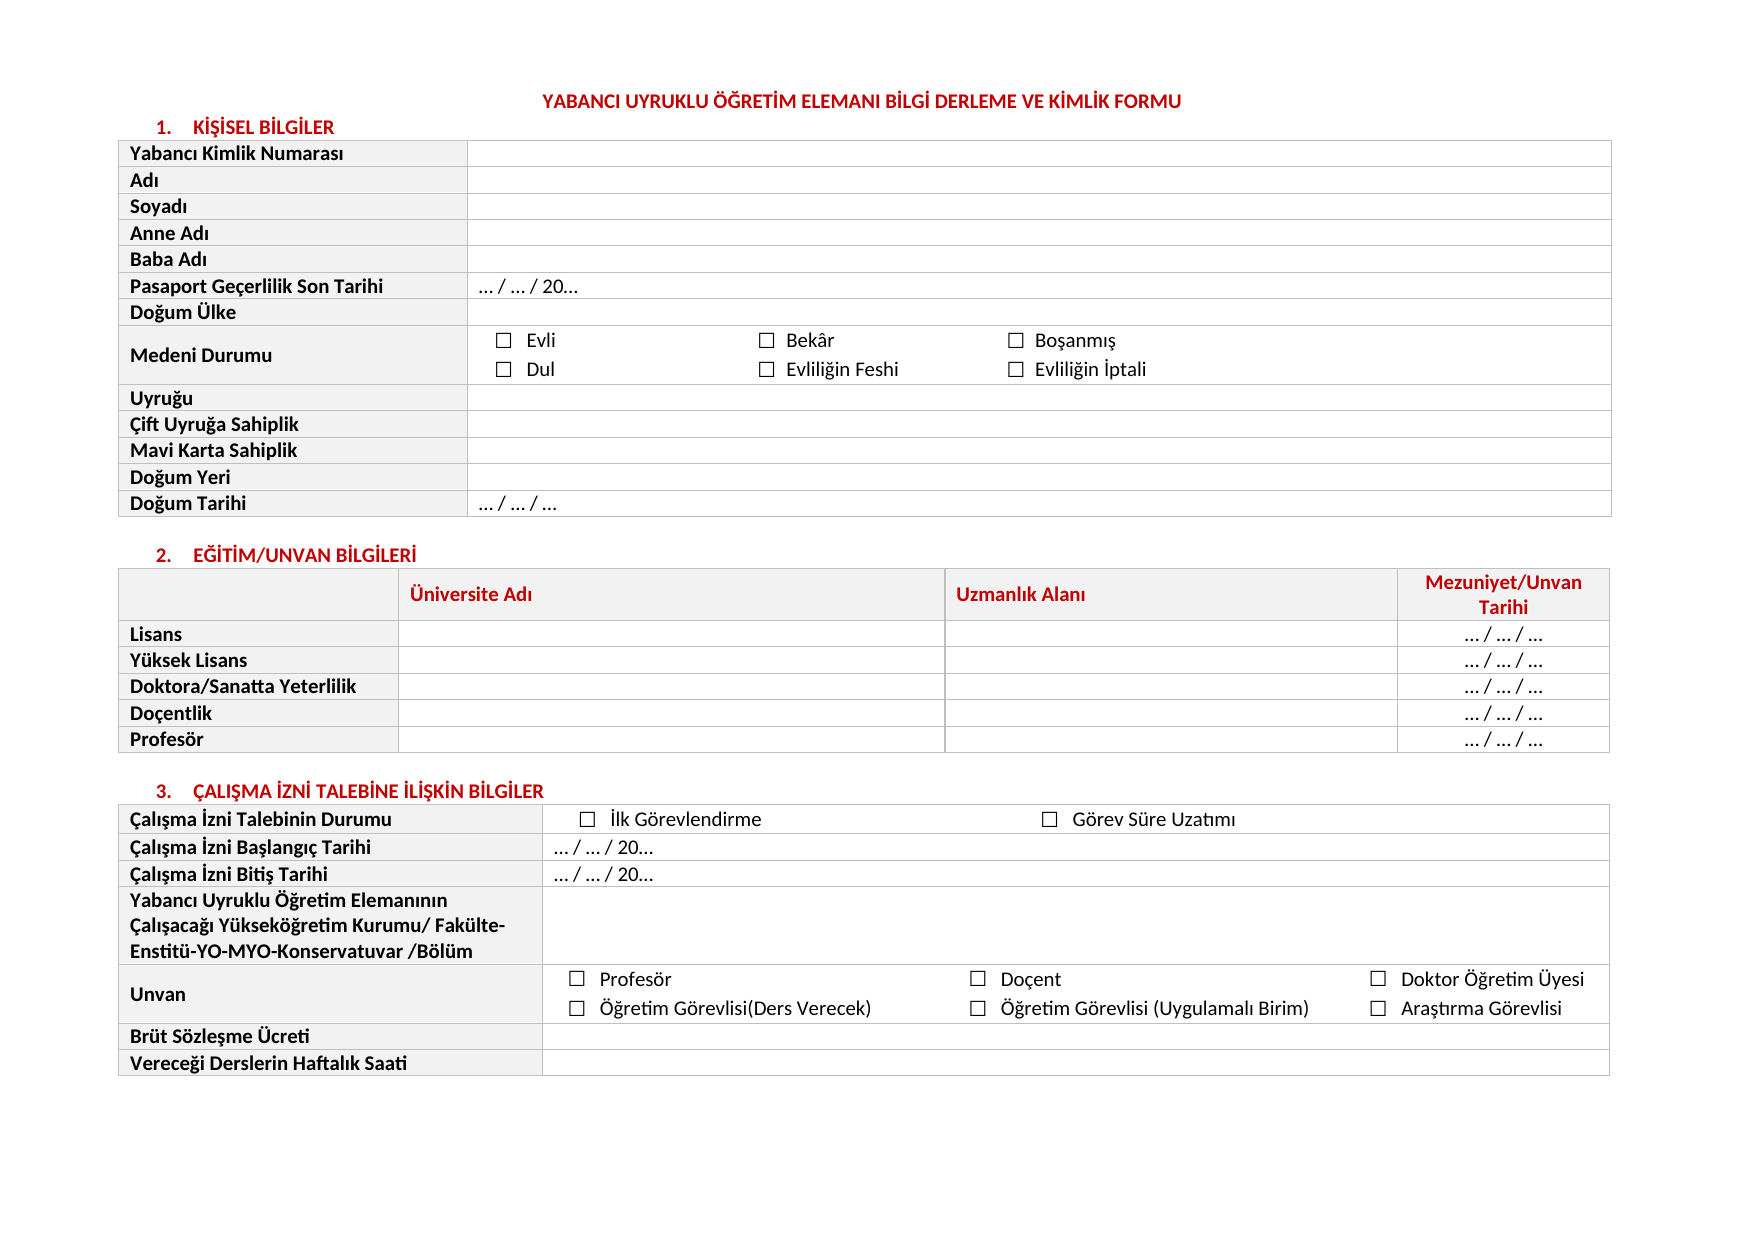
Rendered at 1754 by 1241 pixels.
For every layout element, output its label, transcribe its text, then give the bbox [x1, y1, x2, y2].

table_header Uzmanlık Alanı [946, 569, 1397, 620]
table_cell [946, 727, 1397, 752]
table_cell Doktora/Sanatta Yeterlilik [119, 674, 398, 699]
table_cell [468, 464, 1611, 489]
table_cell Profesör [588, 965, 945, 993]
table_header Görev Süre Uzatımı [1061, 805, 1609, 833]
table_cell [468, 438, 1611, 463]
table_cell [946, 700, 1397, 726]
table_cell … / … / … [468, 491, 1611, 516]
table_cell Mavi Karta Sahiplik [119, 438, 467, 463]
table_cell Brüt Sözleşme Ücreti [119, 1024, 542, 1049]
table_header [468, 141, 1611, 166]
table_cell [468, 385, 1611, 410]
table_cell Doçent [989, 965, 1346, 993]
table_header Yabancı Kimlik Numarası [119, 141, 467, 166]
table_cell Baba Adı [119, 246, 467, 272]
list ÇALIŞMA İZNİ TALEBİNE İLİŞKİN BİLGİLER [156, 778, 1606, 804]
table_cell Araştırma Görevlisi [1390, 993, 1609, 1022]
table_cell Bekâr [775, 326, 975, 354]
table_cell Çalışma İzni Başlangıç Tarihi [119, 834, 542, 860]
table_header [119, 569, 398, 620]
table_cell [468, 220, 1611, 245]
table_cell Anne Adı [119, 220, 467, 245]
table_cell Evliliğin İptali [1024, 354, 1611, 384]
table_header Üniversite Adı [399, 569, 944, 620]
list EĞİTİM/UNVAN BİLGİLERİ [156, 542, 1606, 568]
table_cell Dul [515, 354, 722, 384]
table_cell Uyruğu [119, 385, 467, 410]
table_cell … / … / 20… [468, 273, 1611, 298]
table_cell Lisans [119, 621, 398, 646]
table_cell Medeni Durumu [119, 326, 467, 384]
table_cell Evliliğin Feshi [775, 354, 975, 384]
table_cell … / … / … [1398, 674, 1609, 699]
table_cell Doktor Öğretim Üyesi [1390, 965, 1609, 993]
table_cell … / … / … [1398, 621, 1609, 646]
table_cell [399, 727, 944, 752]
table_cell [399, 647, 944, 673]
table_cell [399, 621, 944, 646]
table_cell [468, 246, 1611, 272]
table_cell [468, 194, 1611, 219]
table_cell Vereceği Derslerin Haftalık Saati [119, 1050, 542, 1075]
table_cell [543, 1050, 1609, 1075]
table_cell Pasaport Geçerlilik Son Tarihi [119, 273, 467, 298]
table_cell [946, 621, 1397, 646]
table_cell [543, 1024, 1609, 1049]
table_header Mezuniyet/Unvan Tarihi [1398, 569, 1609, 620]
table_cell Çift Uyruğa Sahiplik [119, 411, 467, 437]
table_cell [946, 674, 1397, 699]
table_cell [399, 700, 944, 726]
table_cell Yabancı Uyruklu Öğretim Elemanının Çalışacağı Yükseköğretim Kurumu/ Fakülte-Enstitü-YO-MYO-Konservatuvar /Bölüm [119, 887, 542, 963]
table_cell … / … / 20… [543, 861, 1609, 886]
table_cell Doğum Ülke [119, 299, 467, 325]
table_header İlk Görevlendirme [599, 805, 1016, 833]
table_cell Soyadı [119, 194, 467, 219]
table_cell [468, 411, 1611, 437]
table_cell Adı [119, 167, 467, 192]
table_cell Yüksek Lisans [119, 647, 398, 673]
table_cell [399, 674, 944, 699]
table_cell Çalışma İzni Bitiş Tarihi [119, 861, 542, 886]
table_cell Unvan [119, 965, 542, 1022]
table_cell … / … / … [1398, 727, 1609, 752]
table_cell Doçentlik [119, 700, 398, 726]
table_cell Evli [515, 326, 722, 354]
table_cell … / … / 20… [543, 834, 1609, 860]
table_cell [946, 647, 1397, 673]
table_cell Öğretim Görevlisi (Uygulamalı Birim) [989, 993, 1346, 1022]
table_cell Doğum Yeri [119, 464, 467, 489]
table_cell Profesör [119, 727, 398, 752]
list KİŞİSEL BİLGİLER [156, 114, 1606, 139]
table_cell [543, 887, 1609, 963]
table_cell … / … / … [1398, 647, 1609, 673]
table_cell … / … / … [1398, 700, 1609, 726]
table_header Çalışma İzni Talebinin Durumu [119, 805, 542, 833]
table_cell Öğretim Görevlisi(Ders Verecek) [588, 993, 945, 1022]
table_cell Doğum Tarihi [119, 491, 467, 516]
table_cell [468, 299, 1611, 325]
text YABANCI UYRUKLU ÖĞRETİM ELEMANI BİLGİ DERLEME VE KİMLİK FORMU [118, 89, 1606, 114]
table_cell Boşanmış [1024, 326, 1611, 354]
table_cell [468, 167, 1611, 192]
